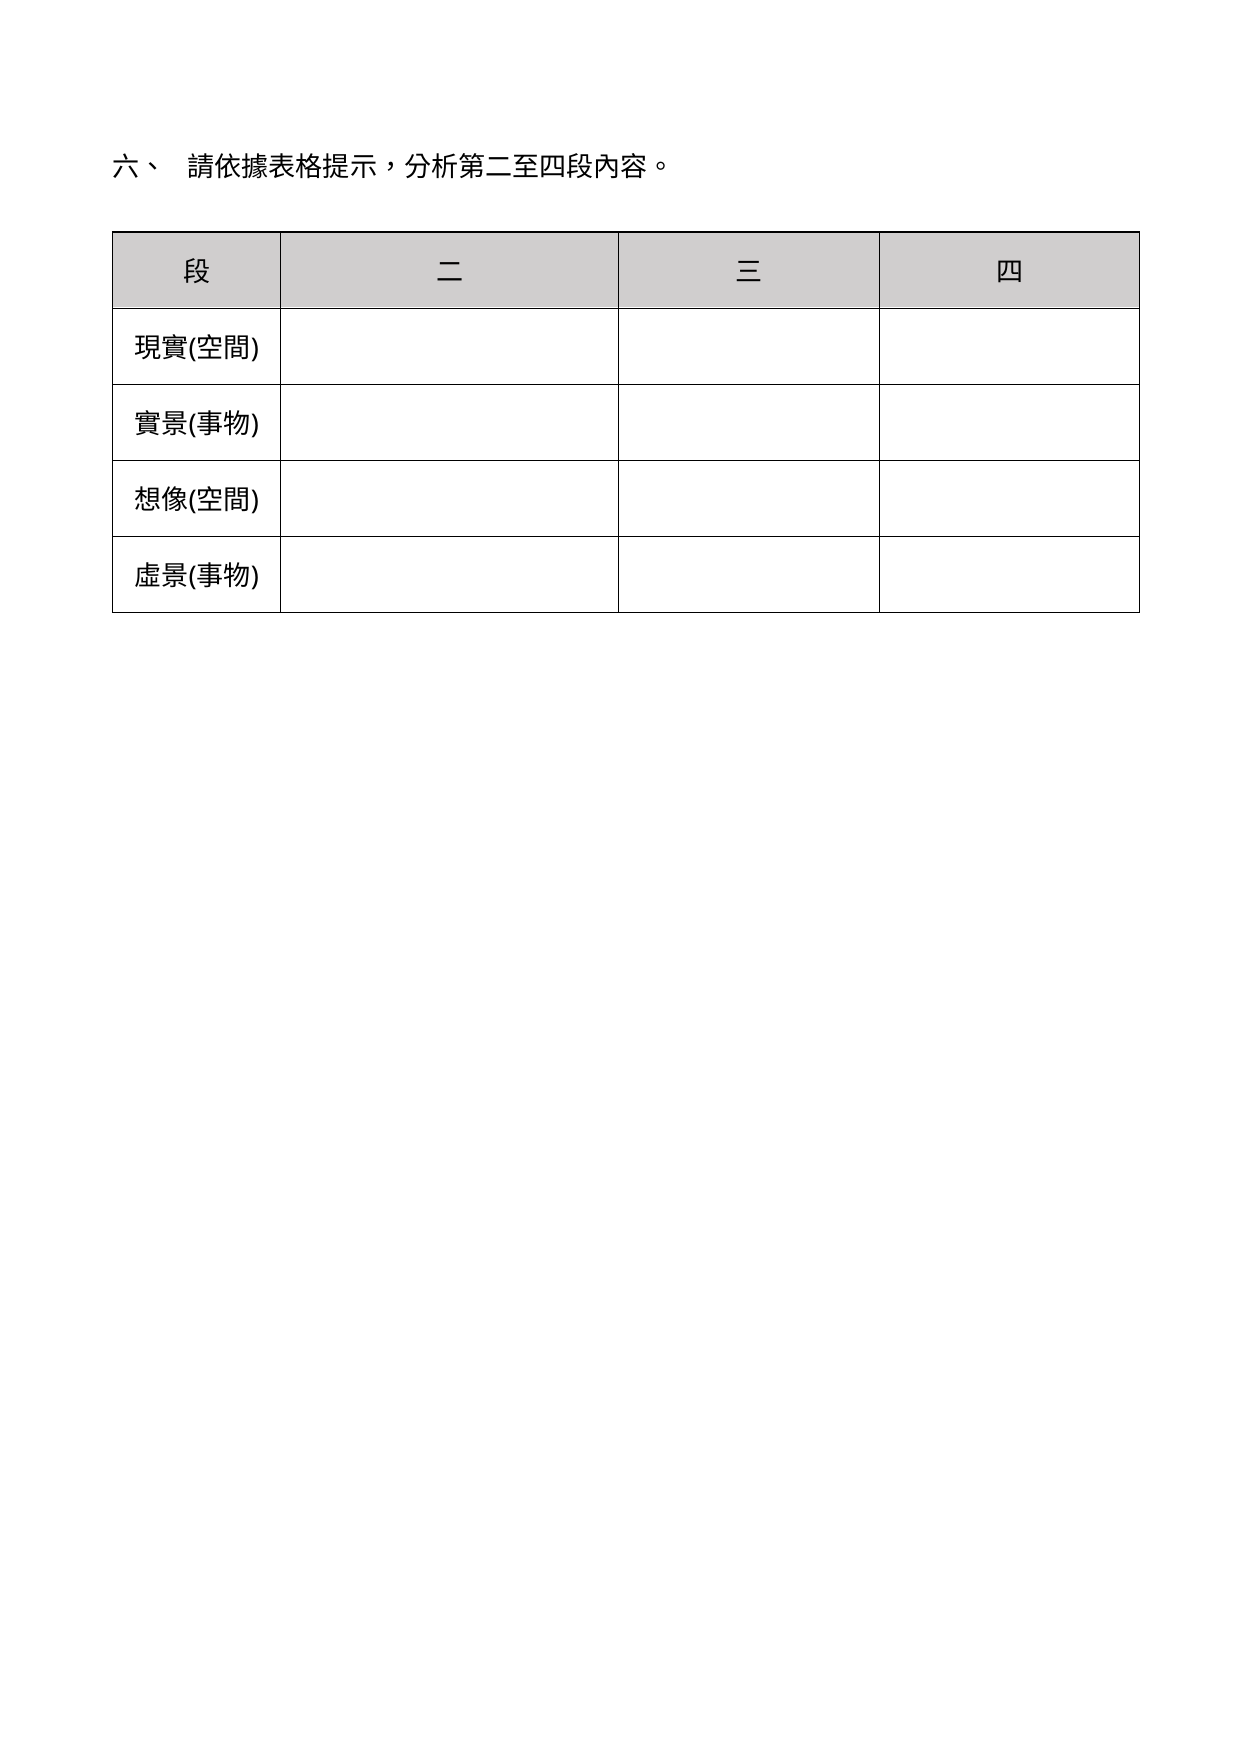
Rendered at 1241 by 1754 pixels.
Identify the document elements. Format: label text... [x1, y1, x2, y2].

table_cell [880, 309, 1139, 383]
table_cell [619, 461, 879, 536]
table_header 段 [113, 233, 280, 307]
table_cell [619, 309, 879, 383]
table_cell [880, 537, 1139, 612]
table_cell 虛景(事物) [113, 537, 280, 612]
table_cell 實景(事物) [113, 385, 280, 459]
table_cell [619, 537, 879, 612]
table_cell [281, 537, 618, 612]
table_cell 現實(空間) [113, 309, 280, 383]
table_header 四 [880, 233, 1139, 307]
table_header 三 [619, 233, 879, 307]
table_cell [281, 385, 618, 459]
list 請依據表格提示，分析第二至四段內容。 [112, 127, 1128, 202]
table_cell [619, 385, 879, 459]
table_cell 想像(空間) [113, 461, 280, 536]
table_cell [880, 461, 1139, 536]
table_header 二 [281, 233, 618, 307]
table_cell [281, 461, 618, 536]
table_cell [281, 309, 618, 383]
table_cell [880, 385, 1139, 459]
